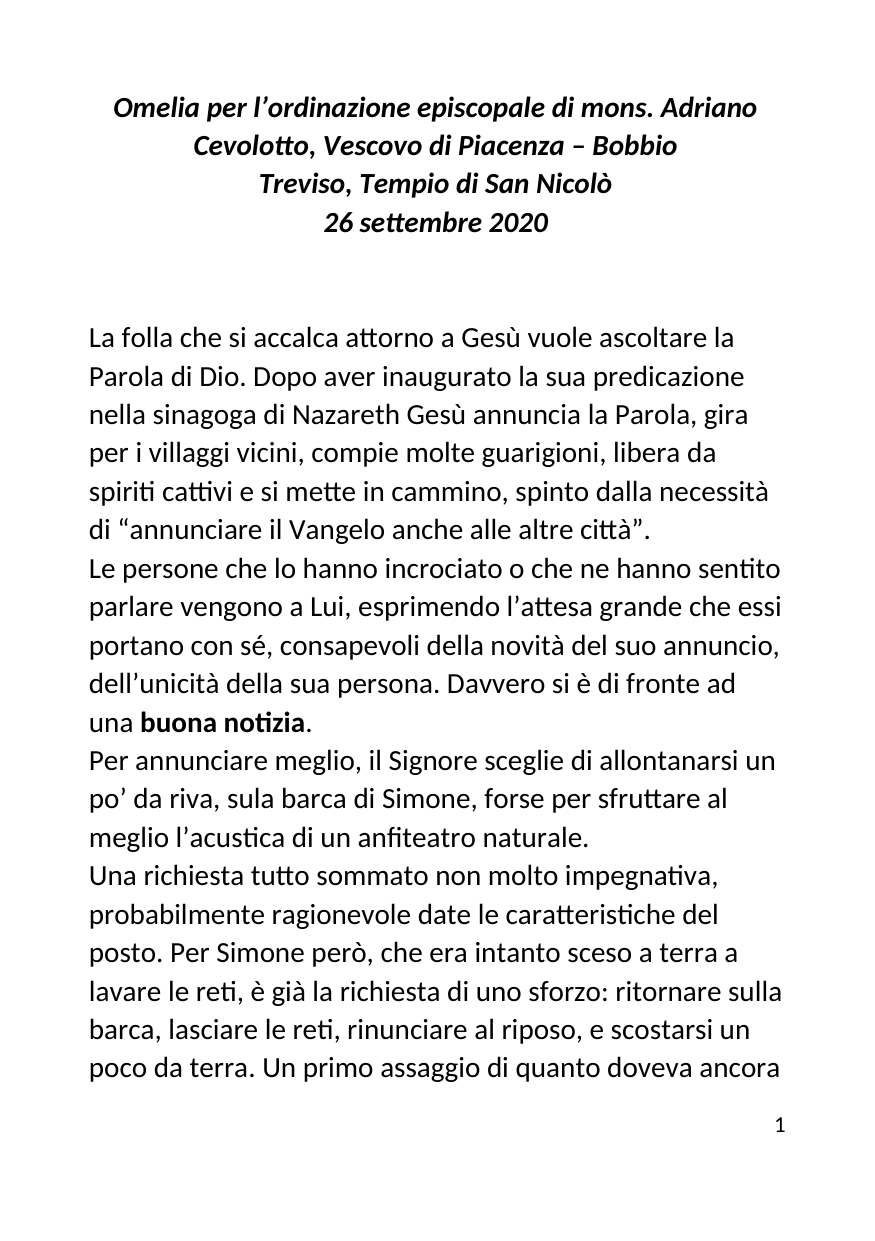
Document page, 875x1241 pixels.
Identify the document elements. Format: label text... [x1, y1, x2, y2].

text La folla che si accalca attorno a Gesù vuole ascoltare la Parola di Dio. Dopo aver inaugurato la sua predicazione nella sinagoga di Nazareth Gesù annuncia la Parola, gira per i villaggi vicini, compie molte guarigioni, libera da spiriti cattivi e si mette in cammino, spinto dalla necessità di “annunciare il Vangelo anche alle altre città”. [89, 319, 785, 547]
text 26 settembre 2020 [89, 204, 785, 239]
text Omelia per l’ordinazione episcopale di mons. Adriano Cevolotto, Vescovo di Piacenza – Bobbio [89, 89, 785, 163]
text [89, 857, 785, 1085]
text Treviso, Tempio di San Nicolò [89, 166, 785, 201]
text Le persone che lo hanno incrociato o che ne hanno sentito parlare vengono a Lui, esprimendo l’attesa grande che essi portano con sé, consapevoli della novità del suo annuncio, dell’unicità della sua persona. Davvero si è di fronte ad una buona notizia. [89, 550, 785, 739]
text Per annunciare meglio, il Signore sceglie di allontanarsi un po’ da riva, sula barca di Simone, forse per sfruttare al meglio l’acustica di un anfiteatro naturale. [89, 742, 785, 854]
